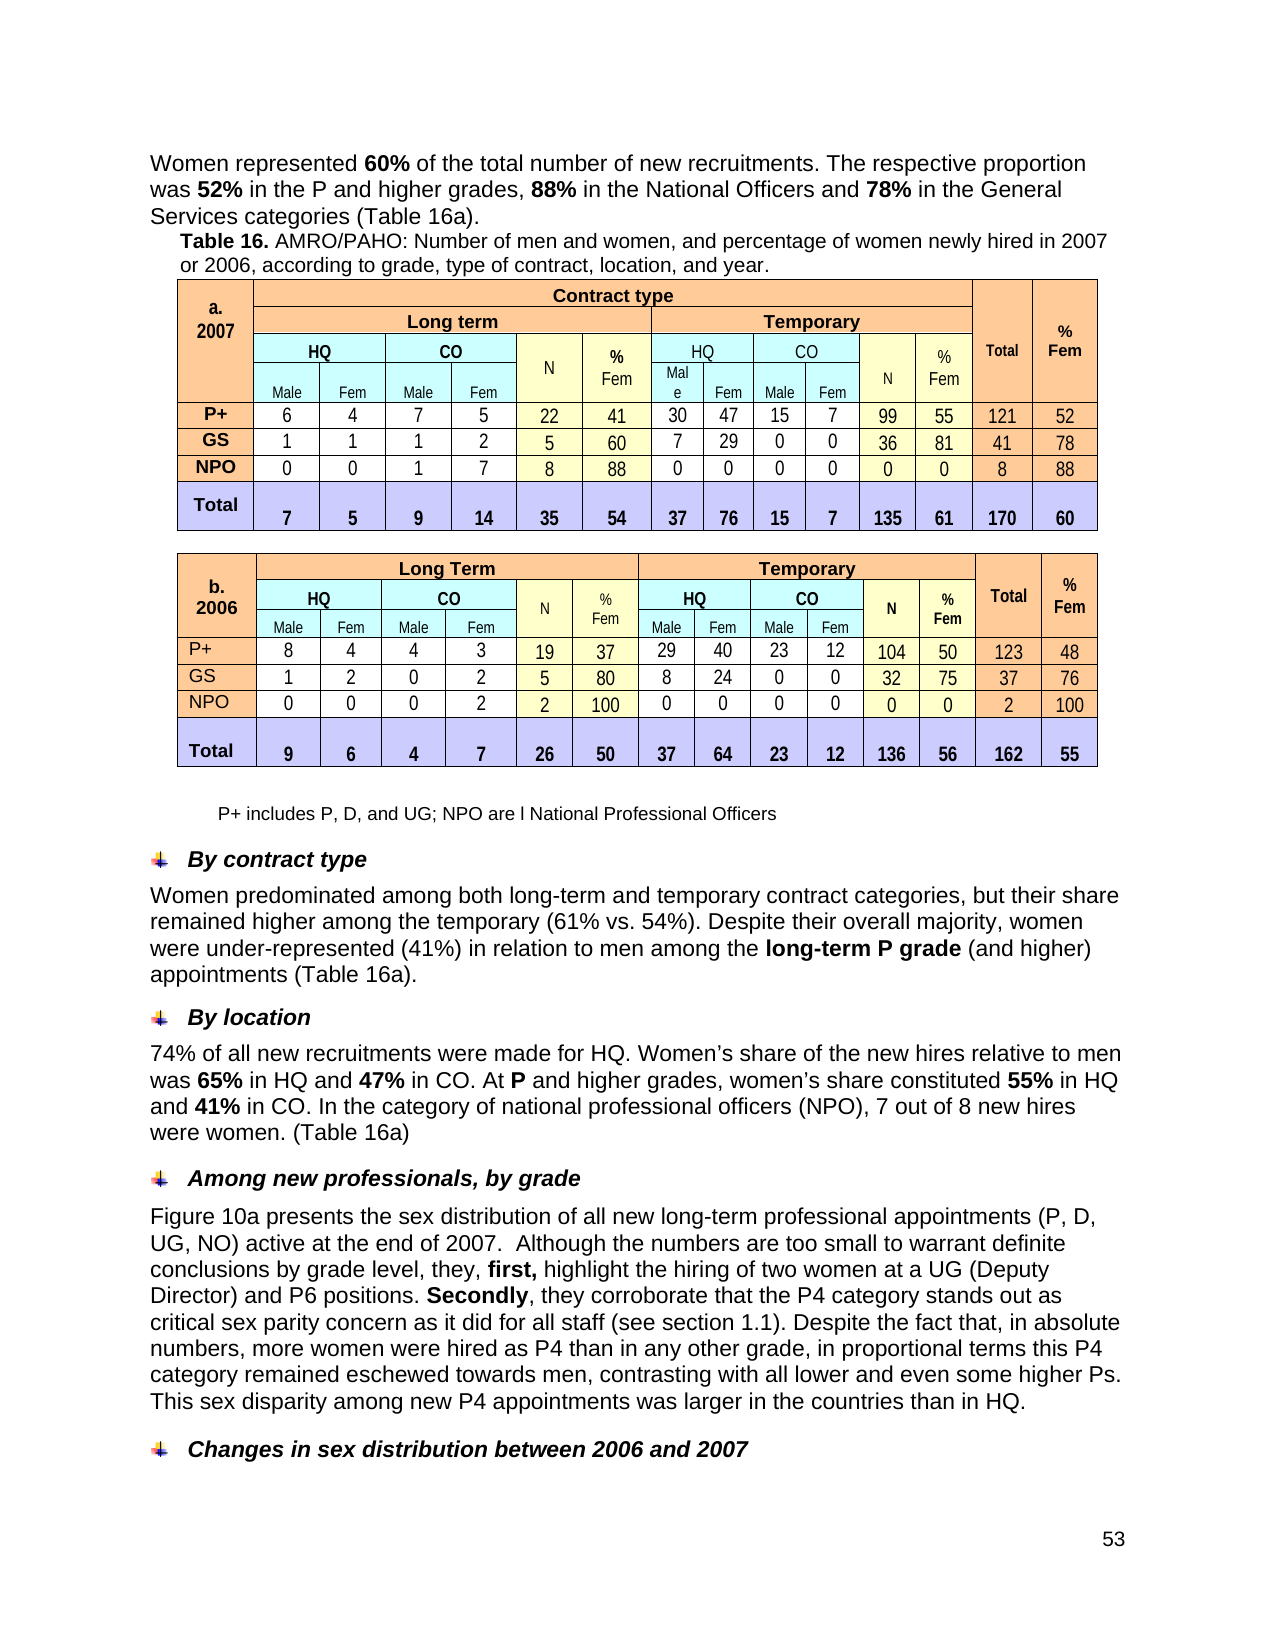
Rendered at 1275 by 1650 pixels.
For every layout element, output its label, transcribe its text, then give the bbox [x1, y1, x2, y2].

table_cell 7 [446, 718, 516, 766]
table_cell P+ [178, 403, 253, 428]
table_cell 0 [860, 456, 915, 481]
table_cell CO [751, 580, 863, 609]
table_cell 37 [652, 482, 703, 530]
table_cell 2 [517, 691, 572, 717]
table_cell HQ [254, 334, 385, 362]
table_cell 135 [860, 482, 915, 530]
table_cell Fem [321, 610, 381, 637]
table_cell 15 [754, 403, 805, 428]
table_cell 81 [916, 429, 972, 455]
table_cell 6 [254, 403, 319, 428]
table_cell N [860, 334, 915, 402]
table_cell N [517, 334, 582, 402]
table_cell 6 [321, 718, 381, 766]
table_cell 50 [573, 718, 638, 766]
table_cell Male [254, 363, 319, 402]
table_cell 8 [639, 665, 694, 690]
table_cell 2 [446, 665, 516, 690]
table_cell 7 [254, 482, 319, 530]
picture [151, 850, 168, 868]
table_cell N [517, 580, 572, 637]
picture [151, 1440, 168, 1457]
table_cell 1 [386, 429, 451, 455]
list Changes in sex distribution between 2006 and 2007 [150, 1436, 1125, 1462]
table_cell 56 [920, 718, 975, 766]
table_cell 55 [916, 403, 972, 428]
table_cell 0 [808, 691, 863, 717]
table_cell 7 [652, 429, 703, 455]
table_cell 0 [864, 691, 919, 717]
table_cell CO [754, 334, 859, 362]
table_header % Fem [1033, 280, 1097, 402]
table_cell 47 [704, 403, 753, 428]
table_cell Fem [446, 610, 516, 637]
table_cell Male [639, 610, 694, 637]
table_cell 3 [446, 638, 516, 664]
table_cell 60 [583, 429, 651, 455]
table_cell 2 [446, 691, 516, 717]
table_cell Temporary [652, 307, 972, 332]
table_cell 75 [920, 665, 975, 690]
table_cell 0 [321, 691, 381, 717]
table_cell P+ [178, 638, 256, 664]
text 74% of all new recruitments were made for HQ. Women’s share of the new hires relative to men was 65% in HQ and 47% in CO. At P and higher grades, women’s share constituted 55% in HQ and 41% in CO. In the category of national professional officers (NPO), 7 out of 8 new hires were women. (Table 16a) [150, 1040, 1125, 1146]
table_cell % Fem [573, 580, 638, 637]
table_cell 60 [1033, 482, 1097, 530]
table_cell 0 [754, 429, 805, 455]
table_cell 7 [386, 403, 451, 428]
table_cell 23 [751, 718, 807, 766]
table_cell NPO [178, 456, 253, 481]
table_cell Male [382, 610, 445, 637]
table_cell HQ [257, 580, 381, 609]
table_cell 41 [973, 429, 1032, 455]
table_cell CO [386, 334, 516, 362]
table_cell Male [386, 363, 451, 402]
table_cell 7 [452, 456, 516, 481]
table_cell 170 [973, 482, 1032, 530]
table_cell 136 [864, 718, 919, 766]
table_cell 9 [257, 718, 320, 766]
table_header % Fem [1042, 554, 1097, 637]
table_cell 76 [1042, 665, 1097, 690]
table_cell N [864, 580, 919, 637]
table_cell 35 [517, 482, 582, 530]
table_cell Fem [320, 363, 385, 402]
table_cell 162 [976, 718, 1041, 766]
table_cell 99 [860, 403, 915, 428]
table_cell 88 [583, 456, 651, 481]
table_cell 0 [704, 456, 753, 481]
table_cell 8 [257, 638, 320, 664]
table_cell 5 [320, 482, 385, 530]
table_cell 0 [257, 691, 320, 717]
table_cell 100 [1042, 691, 1097, 717]
table_cell 2 [321, 665, 381, 690]
table_cell 26 [517, 718, 572, 766]
table_cell 0 [320, 456, 385, 481]
table_cell Male [754, 363, 805, 402]
table_cell 4 [382, 718, 445, 766]
table_header b. 2006 [178, 554, 256, 637]
table_cell 5 [517, 665, 572, 690]
table_header Total [973, 280, 1032, 402]
table_cell CO [382, 580, 516, 609]
table_header Long Term [257, 554, 638, 579]
table_cell 2 [452, 429, 516, 455]
table_cell 8 [973, 456, 1032, 481]
table_cell % Fem [583, 334, 651, 402]
list By contract type [150, 846, 1125, 872]
picture [151, 1009, 168, 1026]
table_cell 0 [751, 691, 807, 717]
table_cell 29 [704, 429, 753, 455]
table_header a. 2007 [178, 280, 253, 402]
list Among new professionals, by grade [150, 1165, 1125, 1191]
table_cell 1 [254, 429, 319, 455]
table_cell Total [178, 718, 256, 766]
table_cell 7 [806, 482, 859, 530]
table_cell 54 [583, 482, 651, 530]
table_cell 0 [695, 691, 750, 717]
table_cell 37 [976, 665, 1041, 690]
table_cell Male [652, 363, 703, 402]
table_header Contract type [254, 280, 972, 306]
table_cell 50 [920, 638, 975, 664]
table_cell 55 [1042, 718, 1097, 766]
table_cell % Fem [920, 580, 975, 637]
table_cell 37 [639, 718, 694, 766]
table_cell 8 [517, 456, 582, 481]
table_cell Male [751, 610, 807, 637]
table_cell 0 [754, 456, 805, 481]
table_cell 5 [517, 429, 582, 455]
table_cell Fem [695, 610, 750, 637]
table_cell 0 [920, 691, 975, 717]
table_header Temporary [639, 554, 975, 579]
table_cell 29 [639, 638, 694, 664]
table_cell 37 [573, 638, 638, 664]
table_cell 23 [751, 638, 807, 664]
table_cell 24 [695, 665, 750, 690]
table_cell 0 [639, 691, 694, 717]
table_cell 0 [806, 456, 859, 481]
table_cell % Fem [916, 334, 972, 402]
table_cell 0 [382, 691, 445, 717]
table_cell NPO [178, 691, 256, 717]
list Table 16. AMRO/PAHO: Number of men and women, and percentage of women newly hired in 2007 or 2006, according to grade, type of contract, location, and year. [180, 229, 1125, 277]
table_cell 64 [695, 718, 750, 766]
table_cell 12 [808, 638, 863, 664]
table_cell HQ [652, 334, 753, 362]
table_cell 36 [860, 429, 915, 455]
table_cell 12 [808, 718, 863, 766]
table_cell 40 [695, 638, 750, 664]
table_cell Long term [254, 307, 651, 332]
table_cell 9 [386, 482, 451, 530]
picture [151, 1169, 168, 1187]
table_cell 61 [916, 482, 972, 530]
table_cell Fem [704, 363, 753, 402]
table_cell 52 [1033, 403, 1097, 428]
table_cell Total [178, 482, 253, 530]
table_cell 19 [517, 638, 572, 664]
table_cell 121 [973, 403, 1032, 428]
table_cell 1 [386, 456, 451, 481]
table_cell 22 [517, 403, 582, 428]
table_cell 0 [808, 665, 863, 690]
table_cell 0 [806, 429, 859, 455]
text P+ includes P, D, and UG; NPO are l National Professional Officers [197, 803, 1125, 824]
text Figure 10a presents the sex distribution of all new long-term professional appointments (P, D, UG, NO) active at the end of 2007. Although the numbers are too small to warrant definite conclusions by grade level, they, first, highlight the hiring of two women at a UG (Deputy Director) and P6 positions. Secondly, they corroborate that the P4 category stands out as critical sex parity concern as it did for all staff (see section 1.1). Despite the fact that, in absolute numbers, more women were hired as P4 than in any other grade, in proportional terms this P4 category remained eschewed towards men, contrasting with all lower and even some higher Ps. This sex disparity among new P4 appointments was larger in the countries than in HQ. [150, 1203, 1125, 1414]
table_cell Male [257, 610, 320, 637]
table_cell 5 [452, 403, 516, 428]
table_cell 14 [452, 482, 516, 530]
table_cell 100 [573, 691, 638, 717]
table_cell 41 [583, 403, 651, 428]
table_cell 32 [864, 665, 919, 690]
table_cell 30 [652, 403, 703, 428]
table_cell 123 [976, 638, 1041, 664]
table_cell 76 [704, 482, 753, 530]
table_cell Fem [808, 610, 863, 637]
table_cell 15 [754, 482, 805, 530]
table_cell GS [178, 665, 256, 690]
table_cell 48 [1042, 638, 1097, 664]
list Women represented 60% of the total number of new recruitments. The respective proportion was 52% in the P and higher grades, 88% in the National Officers and 78% in the General Services categories (Table 16a). [150, 150, 1125, 229]
table_cell 80 [573, 665, 638, 690]
list By location [150, 1004, 1125, 1031]
table_cell 2 [976, 691, 1041, 717]
table_cell 0 [254, 456, 319, 481]
table_cell Fem [452, 363, 516, 402]
table_cell 0 [382, 665, 445, 690]
table_cell HQ [639, 580, 750, 609]
table_cell 1 [320, 429, 385, 455]
table_cell 0 [652, 456, 703, 481]
text Women predominated among both long-term and temporary contract categories, but their share remained higher among the temporary (61% vs. 54%). Despite their overall majority, women were under-represented (41%) in relation to men among the long-term P grade (and higher) appointments (Table 16a). [150, 882, 1125, 987]
table_cell GS [178, 429, 253, 455]
table_cell 1 [257, 665, 320, 690]
table_cell 4 [320, 403, 385, 428]
table_cell 7 [806, 403, 859, 428]
table_header Total [976, 554, 1041, 637]
table_cell 0 [751, 665, 807, 690]
table_cell 78 [1033, 429, 1097, 455]
table_cell 88 [1033, 456, 1097, 481]
table_cell 4 [321, 638, 381, 664]
table_cell Fem [806, 363, 859, 402]
table_cell 0 [916, 456, 972, 481]
table_cell 104 [864, 638, 919, 664]
table_cell 4 [382, 638, 445, 664]
